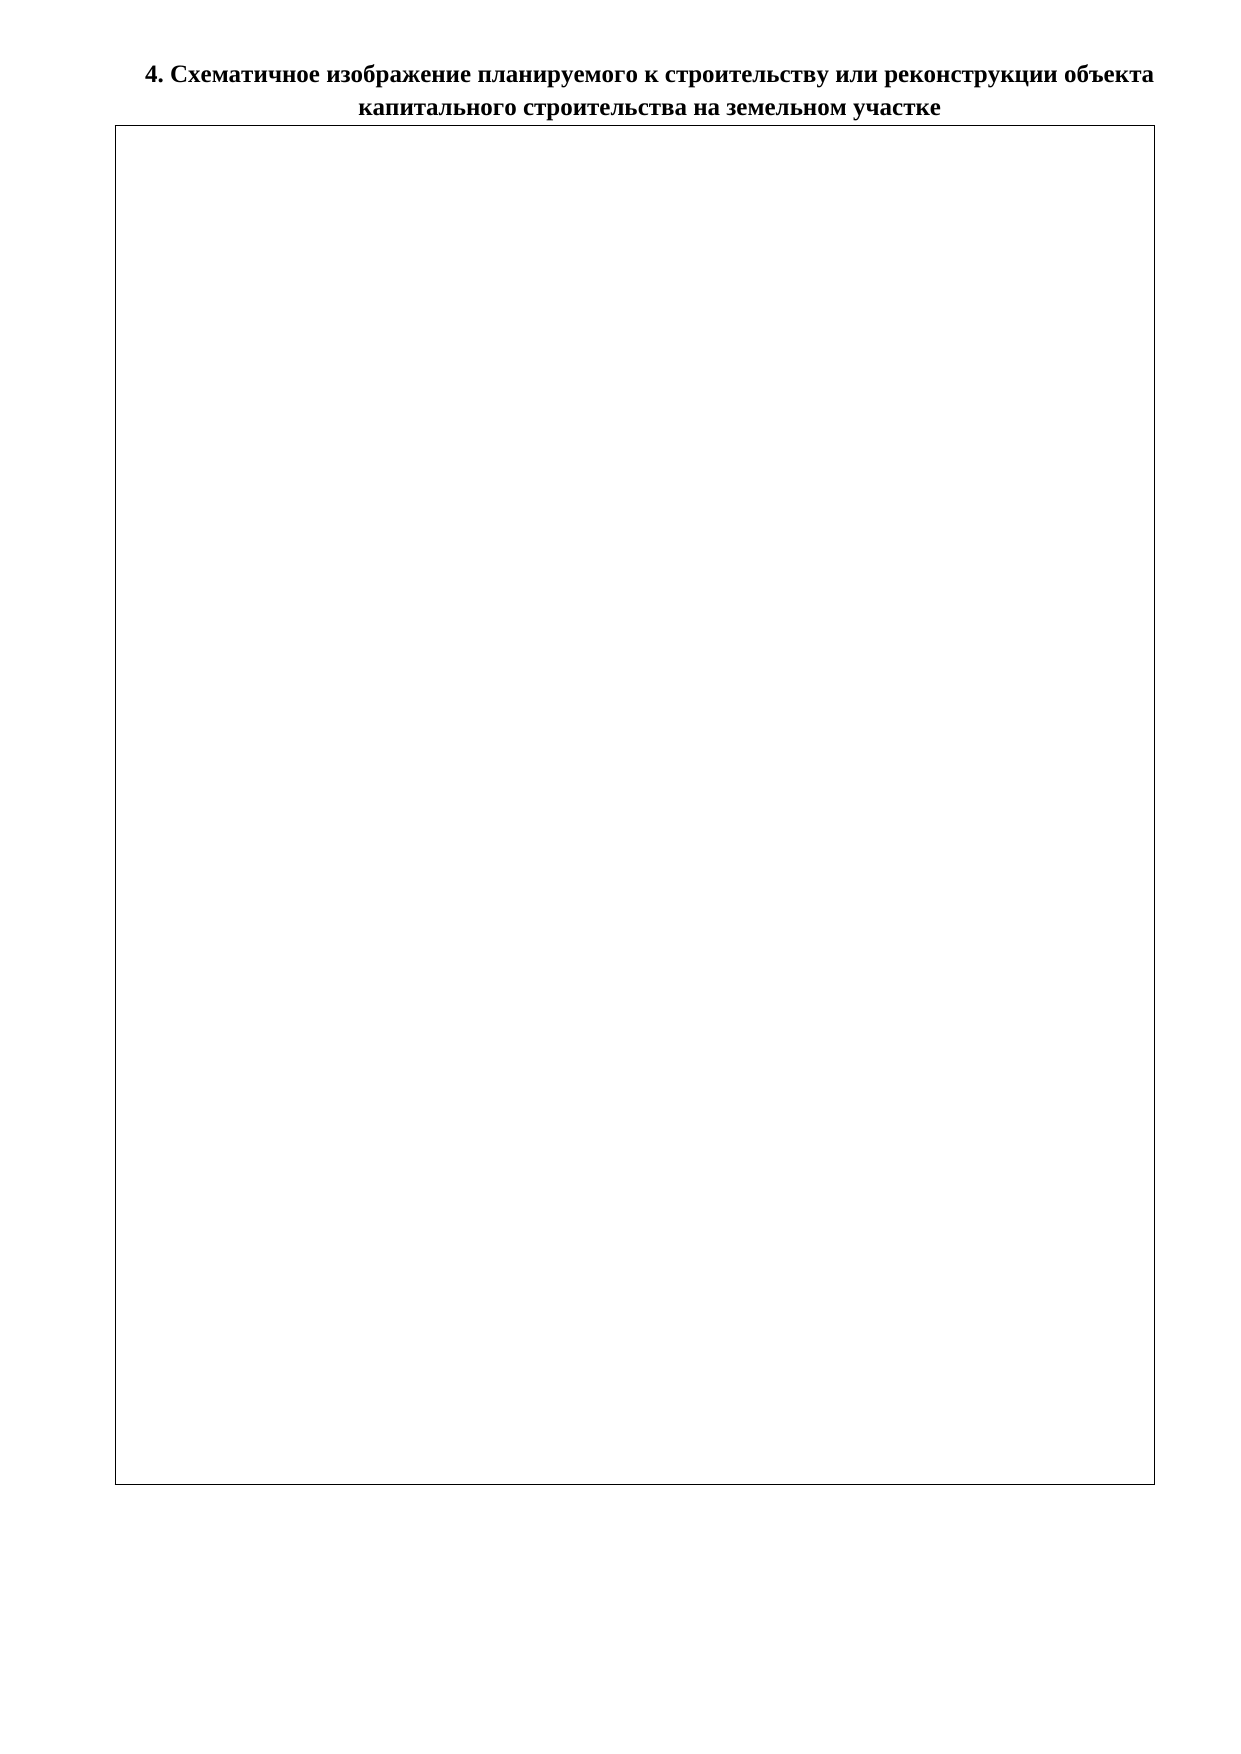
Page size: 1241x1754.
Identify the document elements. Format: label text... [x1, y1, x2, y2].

table_header [116, 126, 1154, 1483]
text 4. Схематичное изображение планируемого к строительству или реконструкции объекта капитального строительства на земельном участке [118, 59, 1181, 121]
